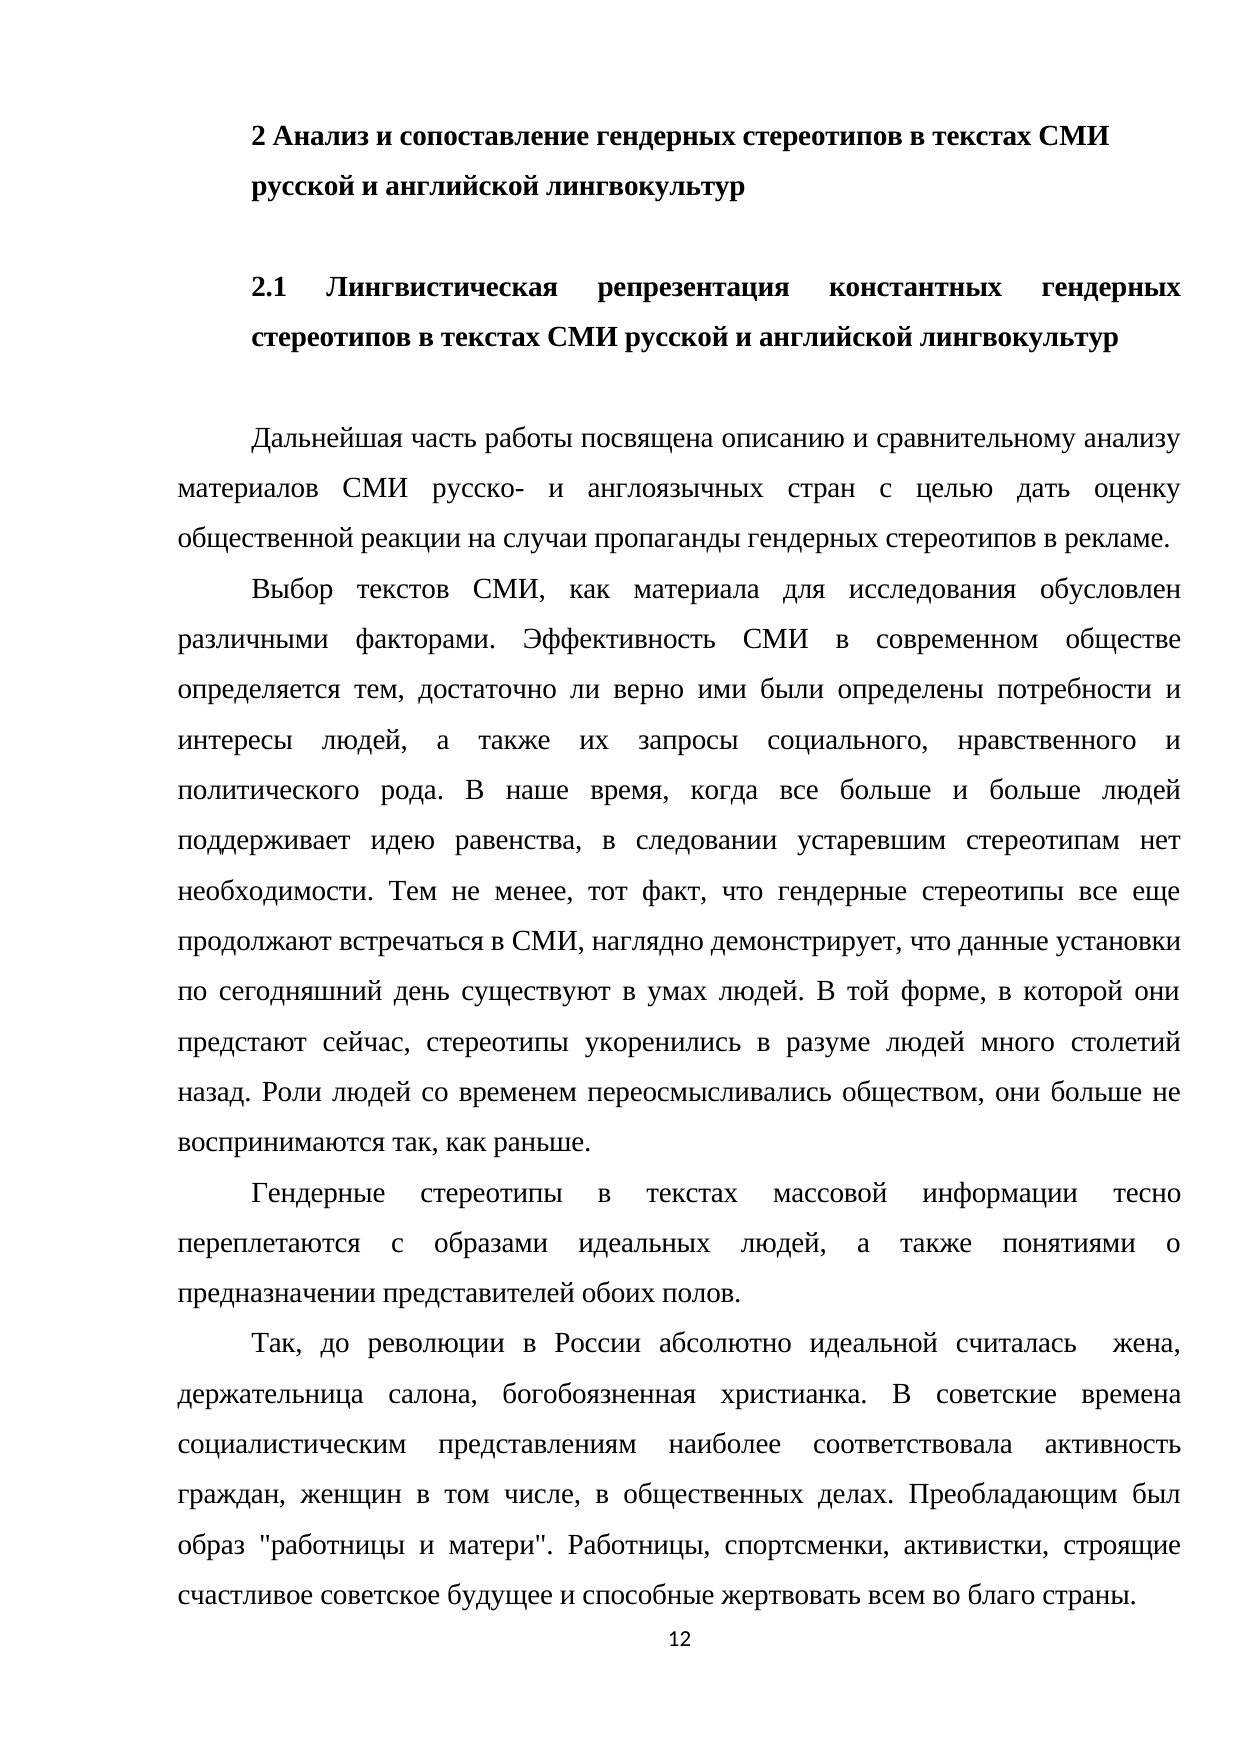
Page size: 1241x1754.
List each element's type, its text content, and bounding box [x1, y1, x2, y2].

text Дальнейшая часть работы посвящена описанию и сравнительному анализу материалов СМИ русско- и англоязычных стран с целью дать оценку общественной реакции на случаи пропаганды гендерных стереотипов в рекламе. [177, 420, 1181, 554]
text Гендерные стереотипы в текстах массовой информации тесно переплетаются с образами идеальных людей, а также понятиями о предназначении представителей обоих полов. [177, 1175, 1181, 1309]
text Так, до революции в России абсолютно идеальной считалась жена, держательница салона, богобоязненная христианка. В советские времена социалистическим представлениям наиболее соответствовала активность граждан, женщин в том числе, в общественных делах. Преобладающим был образ "работницы и матери". Работницы, спортсменки, активистки, строящие счастливое советское будущее и способные жертвовать всем во благо страны. [177, 1326, 1181, 1611]
text Выбор текстов СМИ, как материала для исследования обусловлен различными факторами. Эффективность СМИ в современном обществе определяется тем, достаточно ли верно ими были определены потребности и интересы людей, а также их запросы социального, нравственного и политического рода. В наше время, когда все больше и больше людей поддерживает идею равенства, в следовании устаревшим стереотипам нет необходимости. Тем не менее, тот факт, что гендерные стереотипы все еще продолжают встречаться в СМИ, наглядно демонстрирует, что данные установки по сегодняшний день существуют в умах людей. В той форме, в которой они предстают сейчас, стереотипы укоренились в разуме людей много столетий назад. Роли людей со временем переосмысливались обществом, они больше не воспринимаются так, как раньше. [177, 571, 1181, 1158]
text 2 Анализ и сопоставление гендерных стереотипов в текстах СМИ русской и английской лингвокультур [251, 118, 1181, 202]
text 2.1 Лингвистическая репрезентация константных гендерных стереотипов в текстах СМИ русской и английской лингвокультур [251, 269, 1181, 353]
